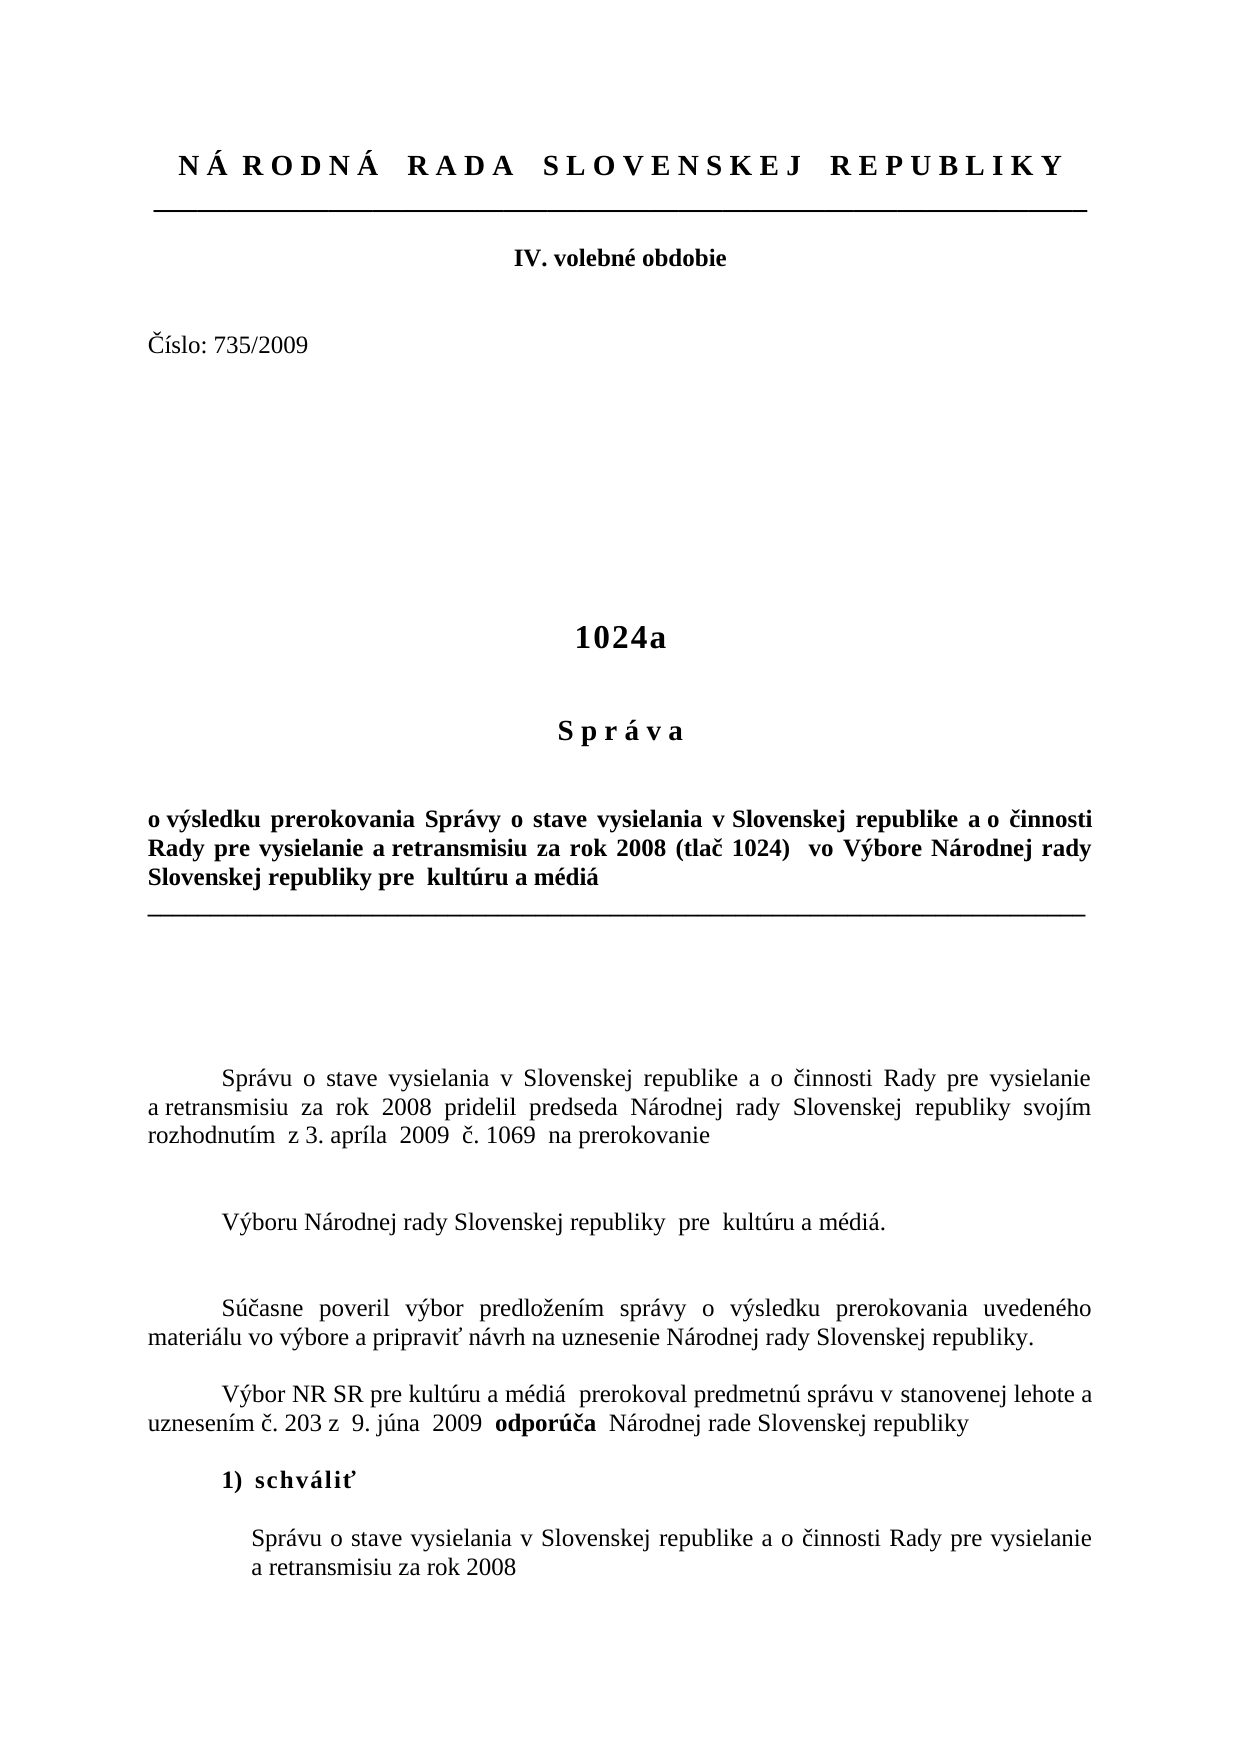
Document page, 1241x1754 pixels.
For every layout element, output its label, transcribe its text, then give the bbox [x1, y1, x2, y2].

text ________________________________________________________________ [148, 181, 1093, 215]
text Správu o stave vysielania v Slovenskej republike a o činnosti Rady pre vysielanie a retransmisiu za rok 2008 [251, 1523, 1093, 1580]
text Výboru Národnej rady Slovenskej republiky pre kultúru a médiá. [148, 1207, 1093, 1235]
text 1024a [148, 617, 1093, 656]
text Súčasne poveril výbor predložením správy o výsledku prerokovania uvedeného materiálu vo výbore a pripraviť návrh na uznesenie Národnej rady Slovenskej republiky. [148, 1293, 1093, 1350]
text S p r á v a [148, 713, 1093, 747]
text Správu o stave vysielania v Slovenskej republike a o činnosti Rady pre vysielanie a retransmisiu za rok 2008 pridelil predseda Národnej rady Slovenskej republiky svojím rozhodnutím z 3. apríla 2009 č. 1069 na prerokovanie [148, 1063, 1093, 1149]
text 1) schváliť [221, 1465, 1093, 1494]
text Výbor NR SR pre kultúru a médiá prerokoval predmetnú správu v stanovenej lehote a uznesením č. 203 z 9. júna 2009 odporúča Národnej rade Slovenskej republiky [148, 1379, 1093, 1437]
text ___________________________________________________________________________ [148, 890, 1093, 919]
title N Á R O D N Á R A D A S L O V E N S K E J R E P U B L I K Y [148, 148, 1093, 181]
text o výsledku prerokovania Správy o stave vysielania v Slovenskej republike a o činnosti Rady pre vysielanie a retransmisiu za rok 2008 (tlač 1024) vo Výbore Národnej rady Slovenskej republiky pre kultúru a médiá [148, 804, 1093, 890]
text Číslo: 735/2009 [148, 330, 1093, 358]
text IV. volebné obdobie [148, 243, 1093, 272]
